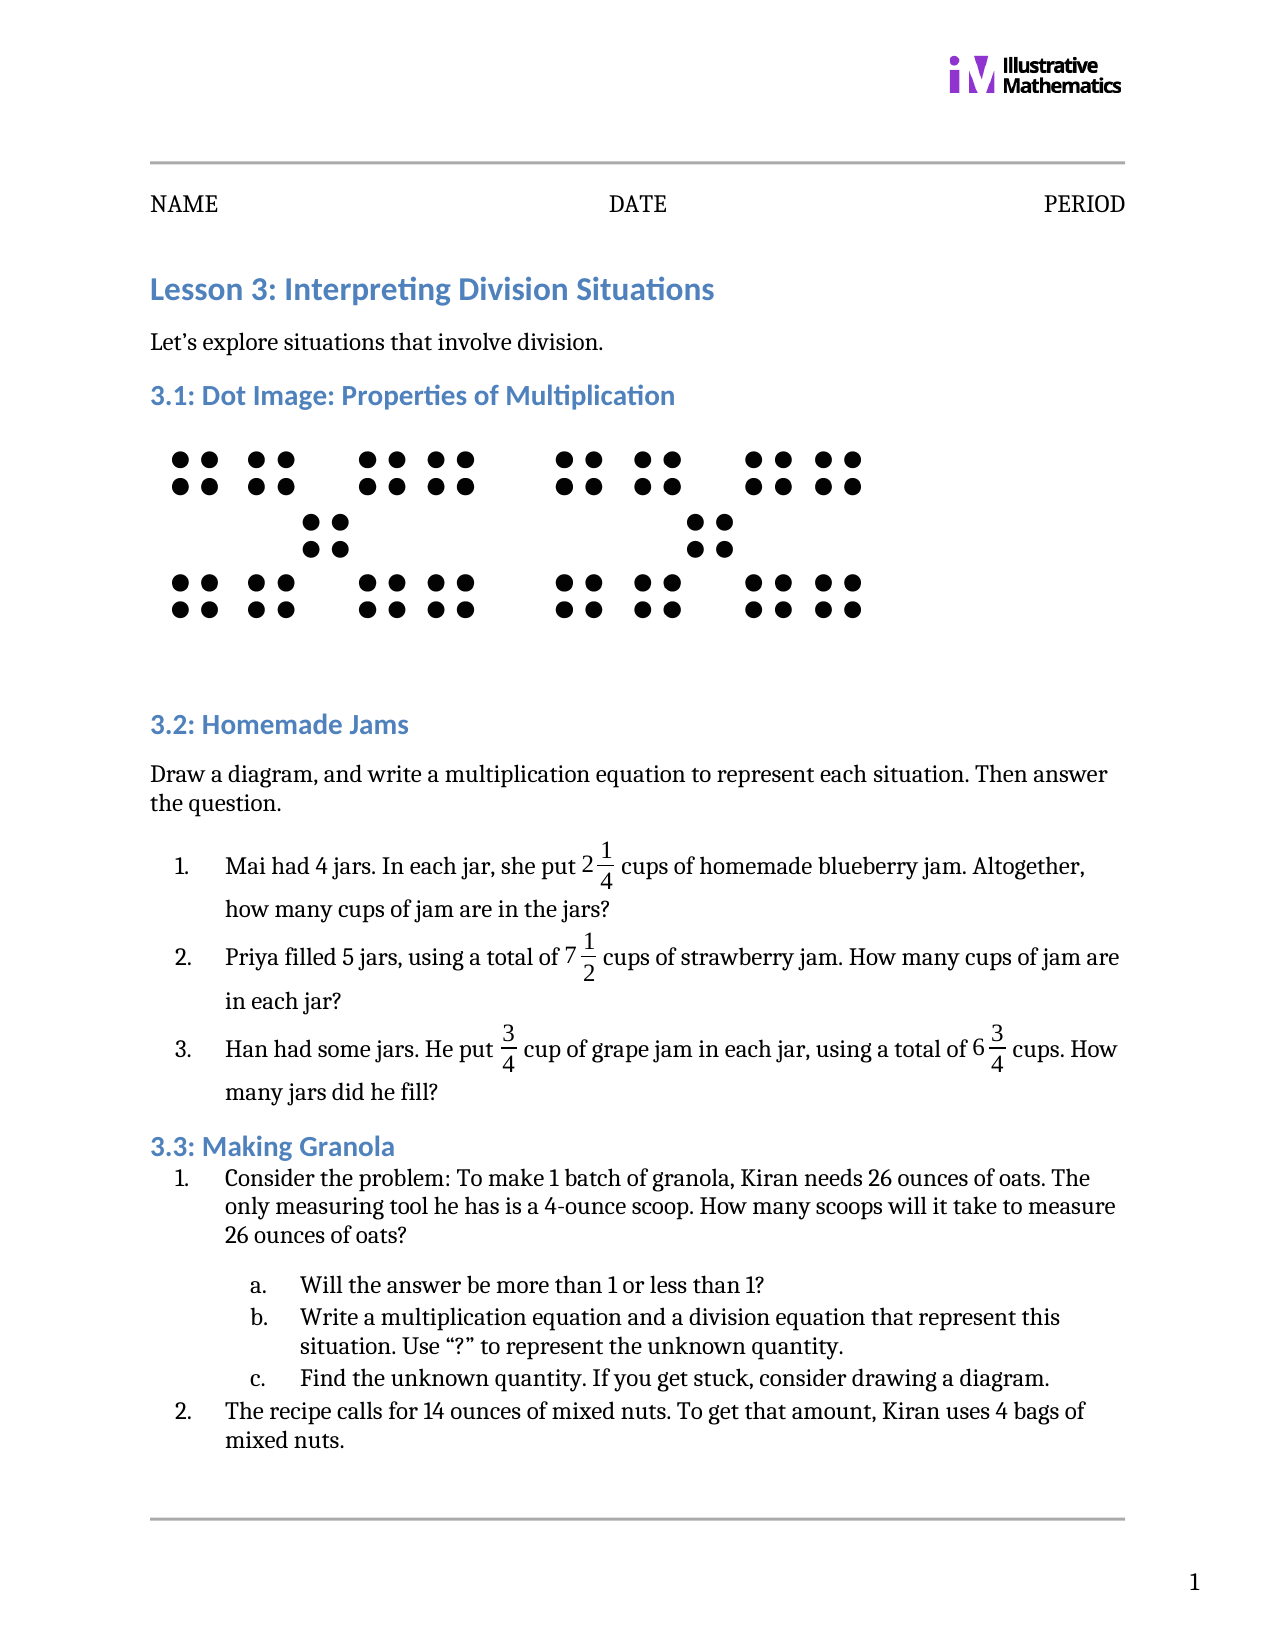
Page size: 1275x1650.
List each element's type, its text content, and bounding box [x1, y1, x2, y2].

list The recipe calls for 14 ounces of mixed nuts. To get that amount, Kiran uses 4 bags of mixed nuts. [175, 1397, 1125, 1454]
list Write a multiplication equation and a division equation that represent this situation. Use “?” to represent the unknown quantity. [250, 1303, 1125, 1361]
subtitle 3.3: Making Granola [150, 1128, 1125, 1163]
text Draw a diagram, and write a multiplication equation to represent each situation. Then answer the question. [150, 760, 1125, 818]
list Will the answer be more than 1 or less than 1? [250, 1271, 1125, 1299]
list Consider the problem: To make 1 batch of granola, Kiran needs 26 ounces of oats. The only measuring tool he has is a 4-ounce scoop. How many scoops will it take to measure 26 ounces of oats? [175, 1163, 1125, 1250]
list Find the unknown quantity. If you get stuck, consider drawing a diagram. [250, 1364, 1125, 1393]
picture [168, 431, 864, 638]
list Mai had 4 jars. In each jar, she put cups of homemade blueberry jam. Altogether, how many cups of jam are in the jars? [175, 836, 1125, 924]
subtitle Lesson 3: Interpreting Division Situations [150, 268, 1125, 309]
text Let’s explore situations that involve division. [150, 328, 1125, 357]
picture [949, 55, 1121, 93]
list Han had some jars. He put cup of grape jam in each jar, using a total of cups. How many jars did he fill? [175, 1019, 1125, 1107]
list Priya filled 5 jars, using a total of cups of strawberry jam. How many cups of jam are in each jar? [175, 928, 1125, 1016]
subtitle 3.1: Dot Image: Properties of Multiplication [150, 377, 1125, 413]
subtitle 3.2: Homemade Jams [150, 706, 1125, 741]
